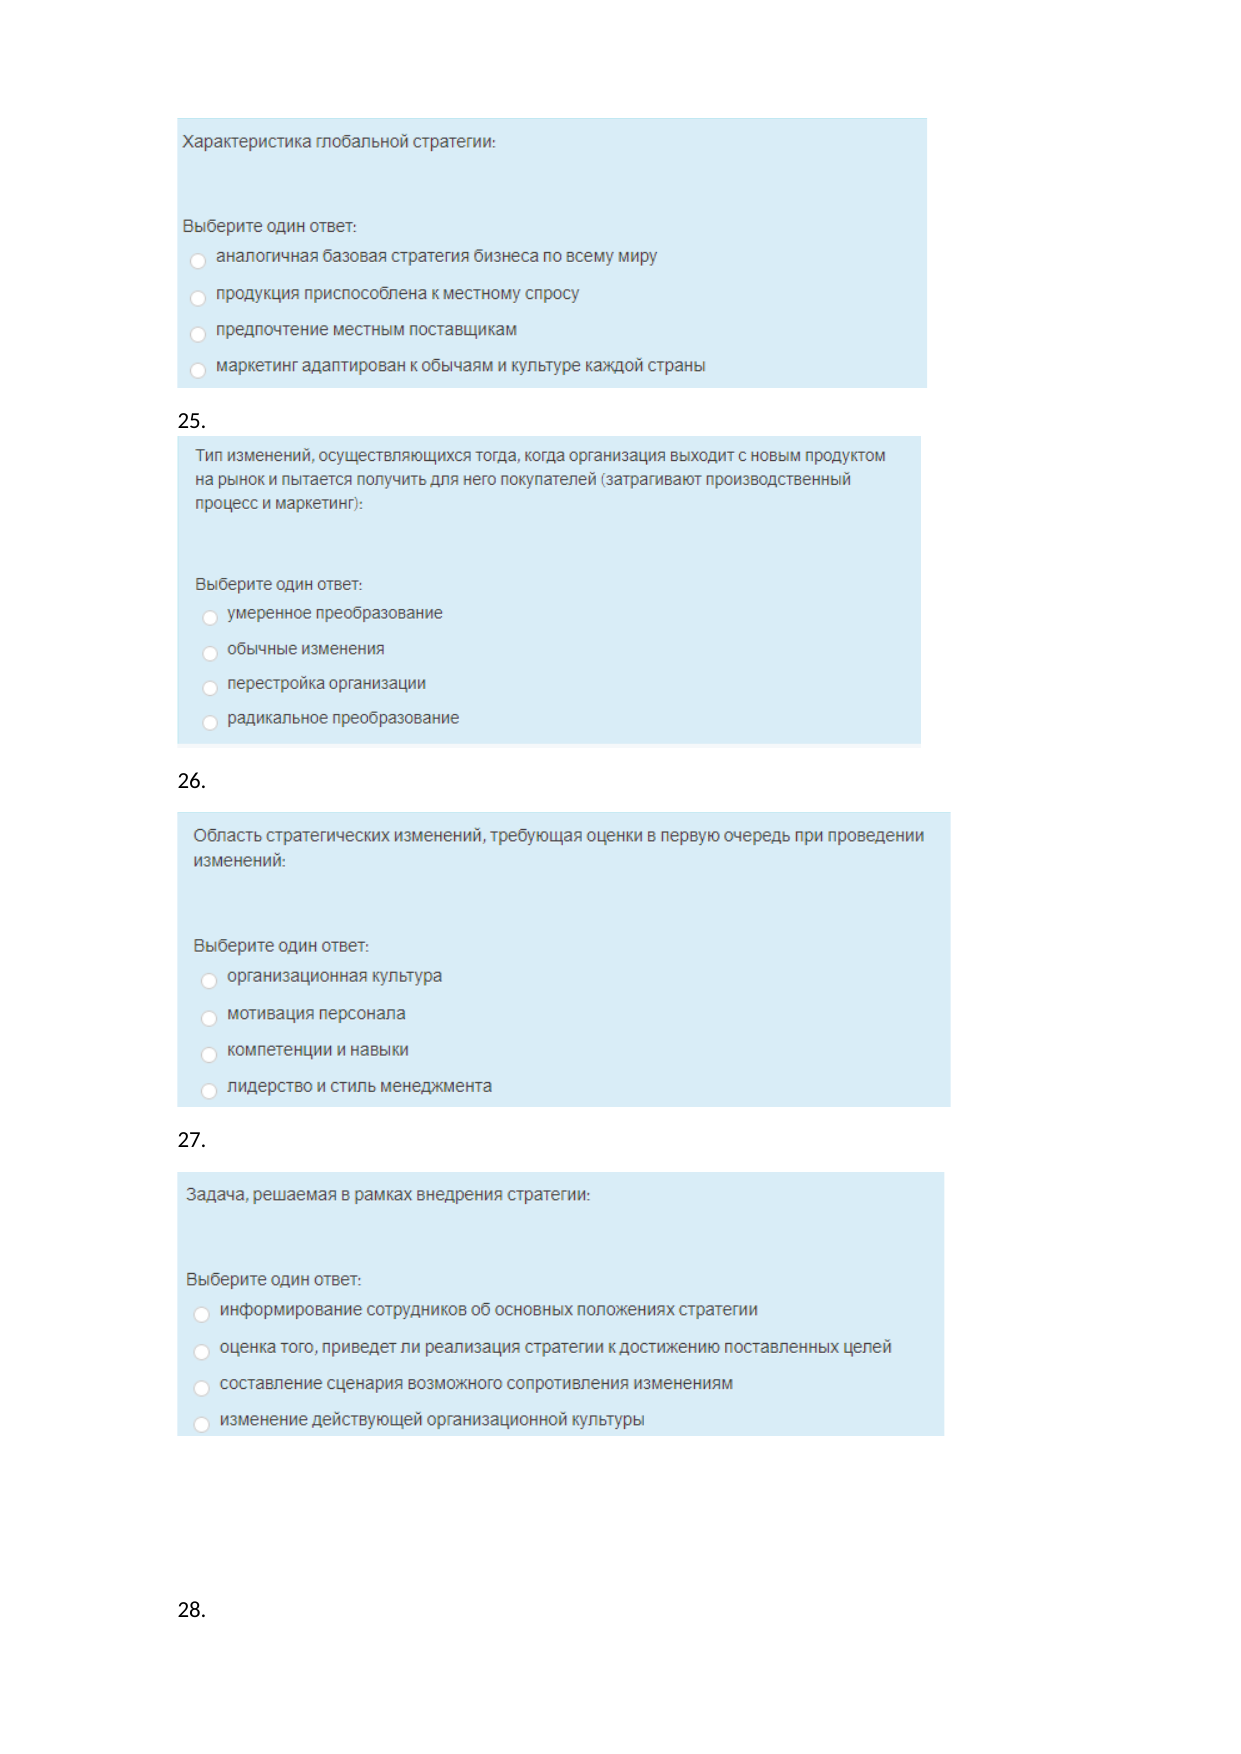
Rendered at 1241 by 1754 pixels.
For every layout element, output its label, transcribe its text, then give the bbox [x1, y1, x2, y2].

text 28. [177, 1595, 1152, 1623]
picture [177, 118, 928, 388]
picture [177, 812, 951, 1107]
picture [177, 1172, 945, 1436]
picture [177, 436, 921, 748]
text 27. [177, 1125, 1152, 1153]
text 26. [177, 766, 1152, 794]
